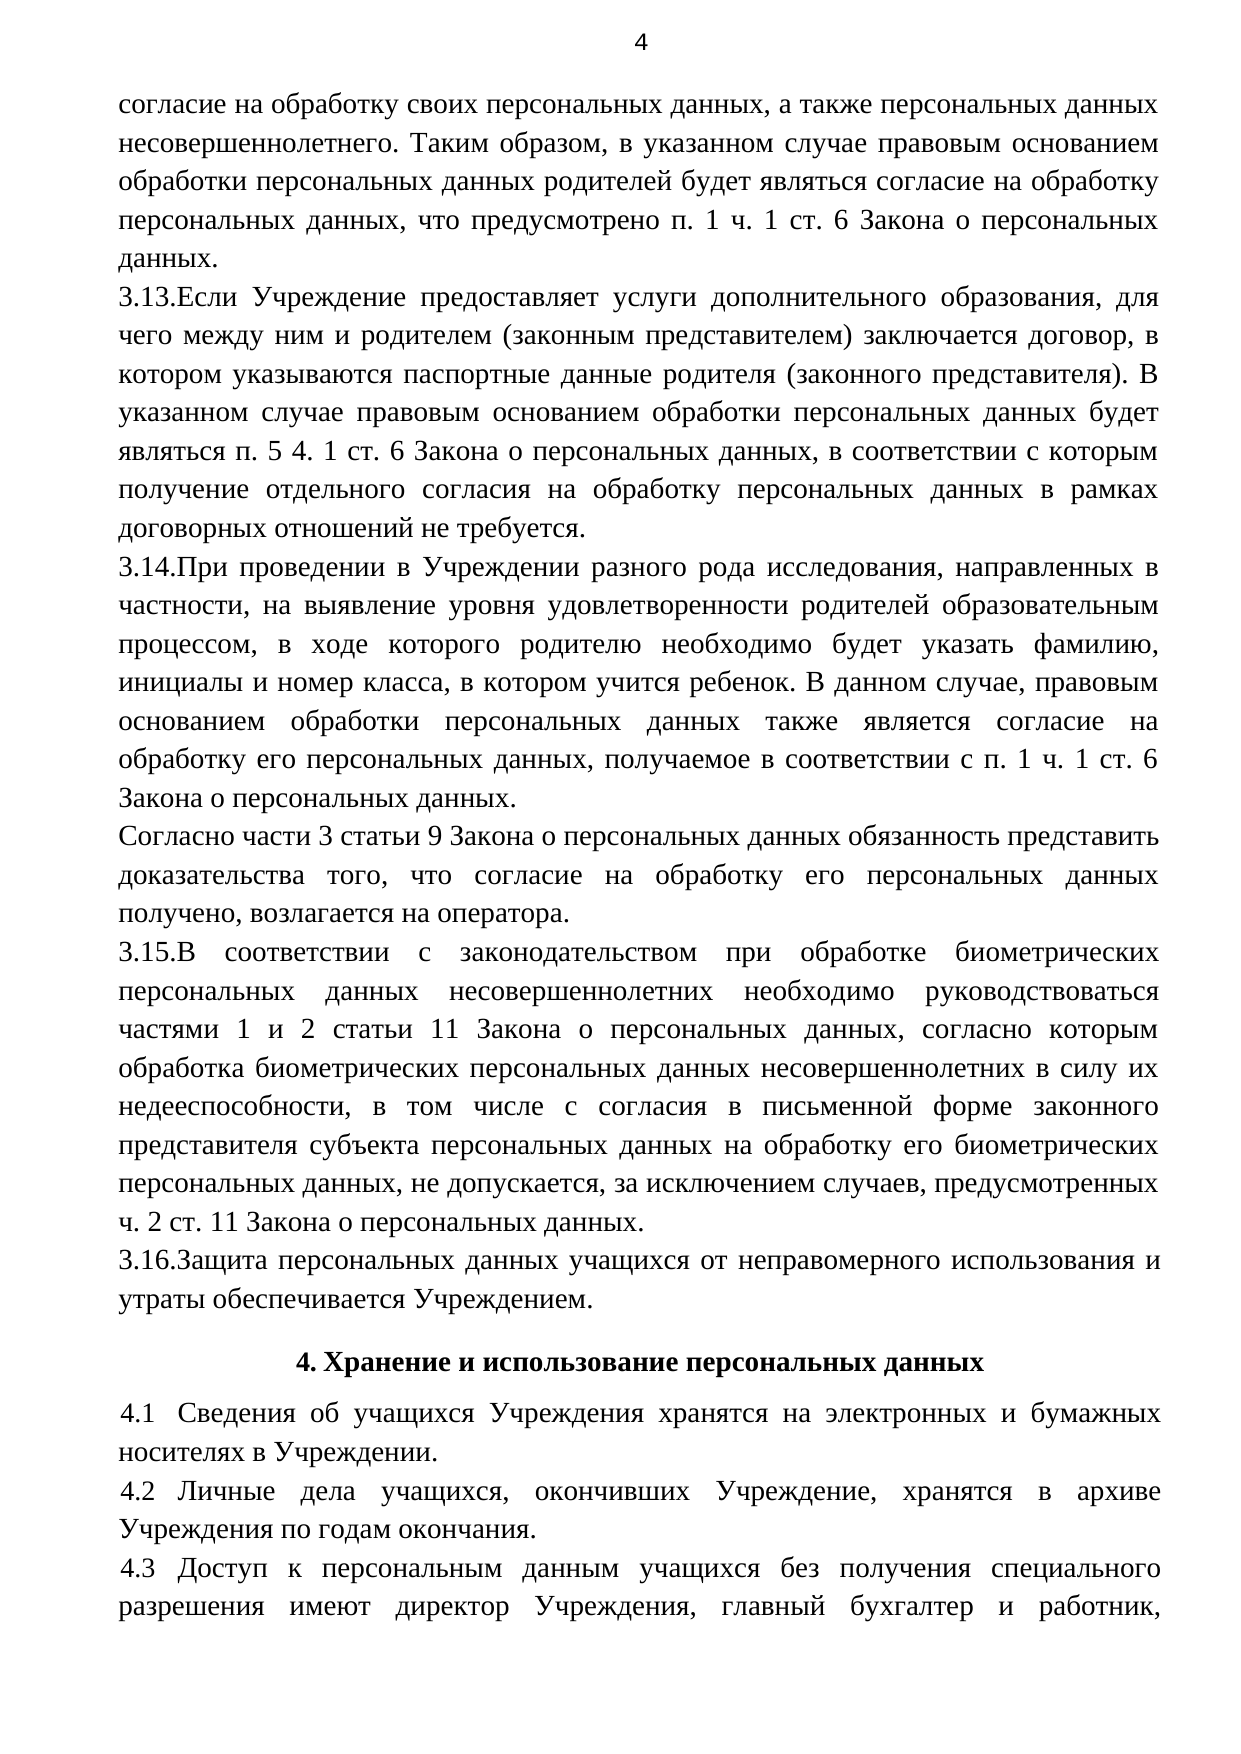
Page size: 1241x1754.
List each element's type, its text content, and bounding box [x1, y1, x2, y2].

list Личные дела учащихся, окончивших Учреждение, хранятся в архиве Учреждения по годам окончания. [118, 1473, 1162, 1545]
text Согласно части 3 статьи 9 Закона о персональных данных обязанность представить доказательства того, что согласие на обработку его персональных данных получено, возлагается на оператора. [118, 818, 1160, 929]
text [118, 86, 1160, 274]
text 3.13.Если Учреждение предоставляет услуги дополнительного образования, для чего между ним и родителем (законным представителем) заключается договор, в котором указываются паспортные данные родителя (законного представителя). В указанном случае правовым основанием обработки персональных данных будет являться п. 5 4. 1 ст. 6 Закона о персональных данных, в соответствии с которым получение отдельного согласия на обработку персональных данных в рамках договорных отношений не требуется. [118, 279, 1160, 544]
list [118, 1550, 1162, 1622]
list Сведения об учащихся Учреждения хранятся на электронных и бумажных носителях в Учреждении. [118, 1396, 1162, 1468]
list Хранение и использование персональных данных [118, 1344, 1162, 1378]
text 3.14.При проведении в Учреждении разного рода исследования, направленных в частности, на выявление уровня удовлетворенности родителей образовательным процессом, в ходе которого родителю необходимо будет указать фамилию, инициалы и номер класса, в котором учится ребенок. В данном случае, правовым основанием обработки персональных данных также является согласие на обработку его персональных данных, получаемое в соответствии с п. 1 ч. 1 ст. 6 Закона о персональных данных. [118, 549, 1160, 813]
text 3.15.В соответствии с законодательством при обработке биометрических персональных данных несовершеннолетних необходимо руководствоваться частями 1 и 2 статьи 11 Закона о персональных данных, согласно которым обработка биометрических персональных данных несовершеннолетних в силу их недееспособности, в том числе с согласия в письменной форме законного представителя субъекта персональных данных на обработку его биометрических персональных данных, не допускается, за исключением случаев, предусмотренных ч. 2 ст. 11 Закона о персональных данных. [118, 934, 1160, 1237]
text 3.16.Защита персональных данных учащихся от неправомерного использования и утраты обеспечивается Учреждением. [118, 1242, 1162, 1314]
